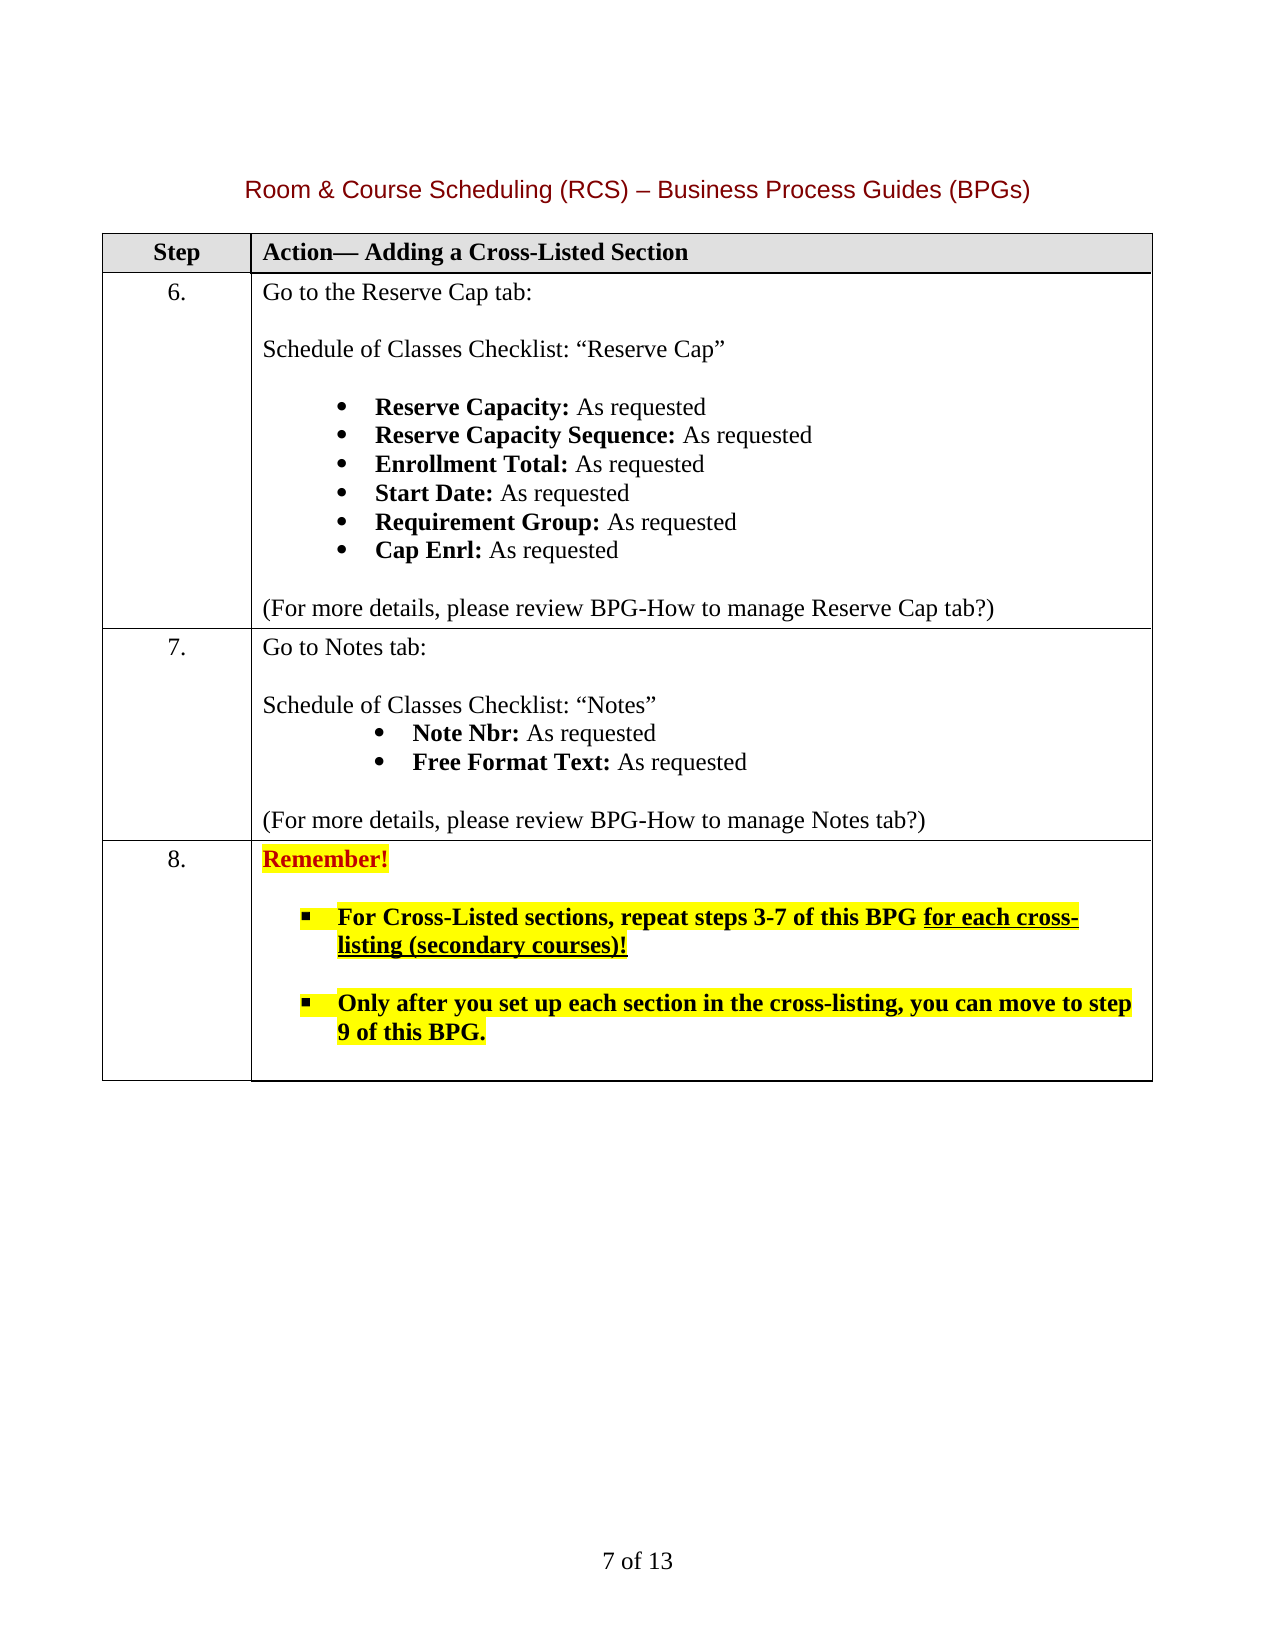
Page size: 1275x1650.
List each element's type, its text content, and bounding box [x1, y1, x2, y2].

table_cell Remember! For Cross-Listed sections, repeat steps 3-7 of this BPG for each cross-listing (secondary courses)! Only after you set up each section in the cross-listing, you can move to step 9 of this BPG. [252, 840, 1152, 1080]
table_cell [103, 841, 251, 1080]
table_cell Go to Notes tab: Schedule of Classes Checklist: “Notes” Note Nbr: As requested Free Format Text: As requested (For more details, please review BPG-How to manage Notes tab?) [252, 628, 1152, 839]
table_header Action— Adding a Cross-Listed Section [252, 234, 1152, 272]
table_header Step [103, 234, 250, 272]
table_cell [103, 629, 251, 839]
table_cell Go to the Reserve Cap tab: Schedule of Classes Checklist: “Reserve Cap” Reserve Capacity: As requested Reserve Capacity Sequence: As requested Enrollment Total: As requested Start Date: As requested Requirement Group: As requested Cap Enrl: As requested (For more details, please review BPG-How to manage Reserve Cap tab?) [252, 272, 1152, 628]
table_cell [103, 273, 251, 628]
